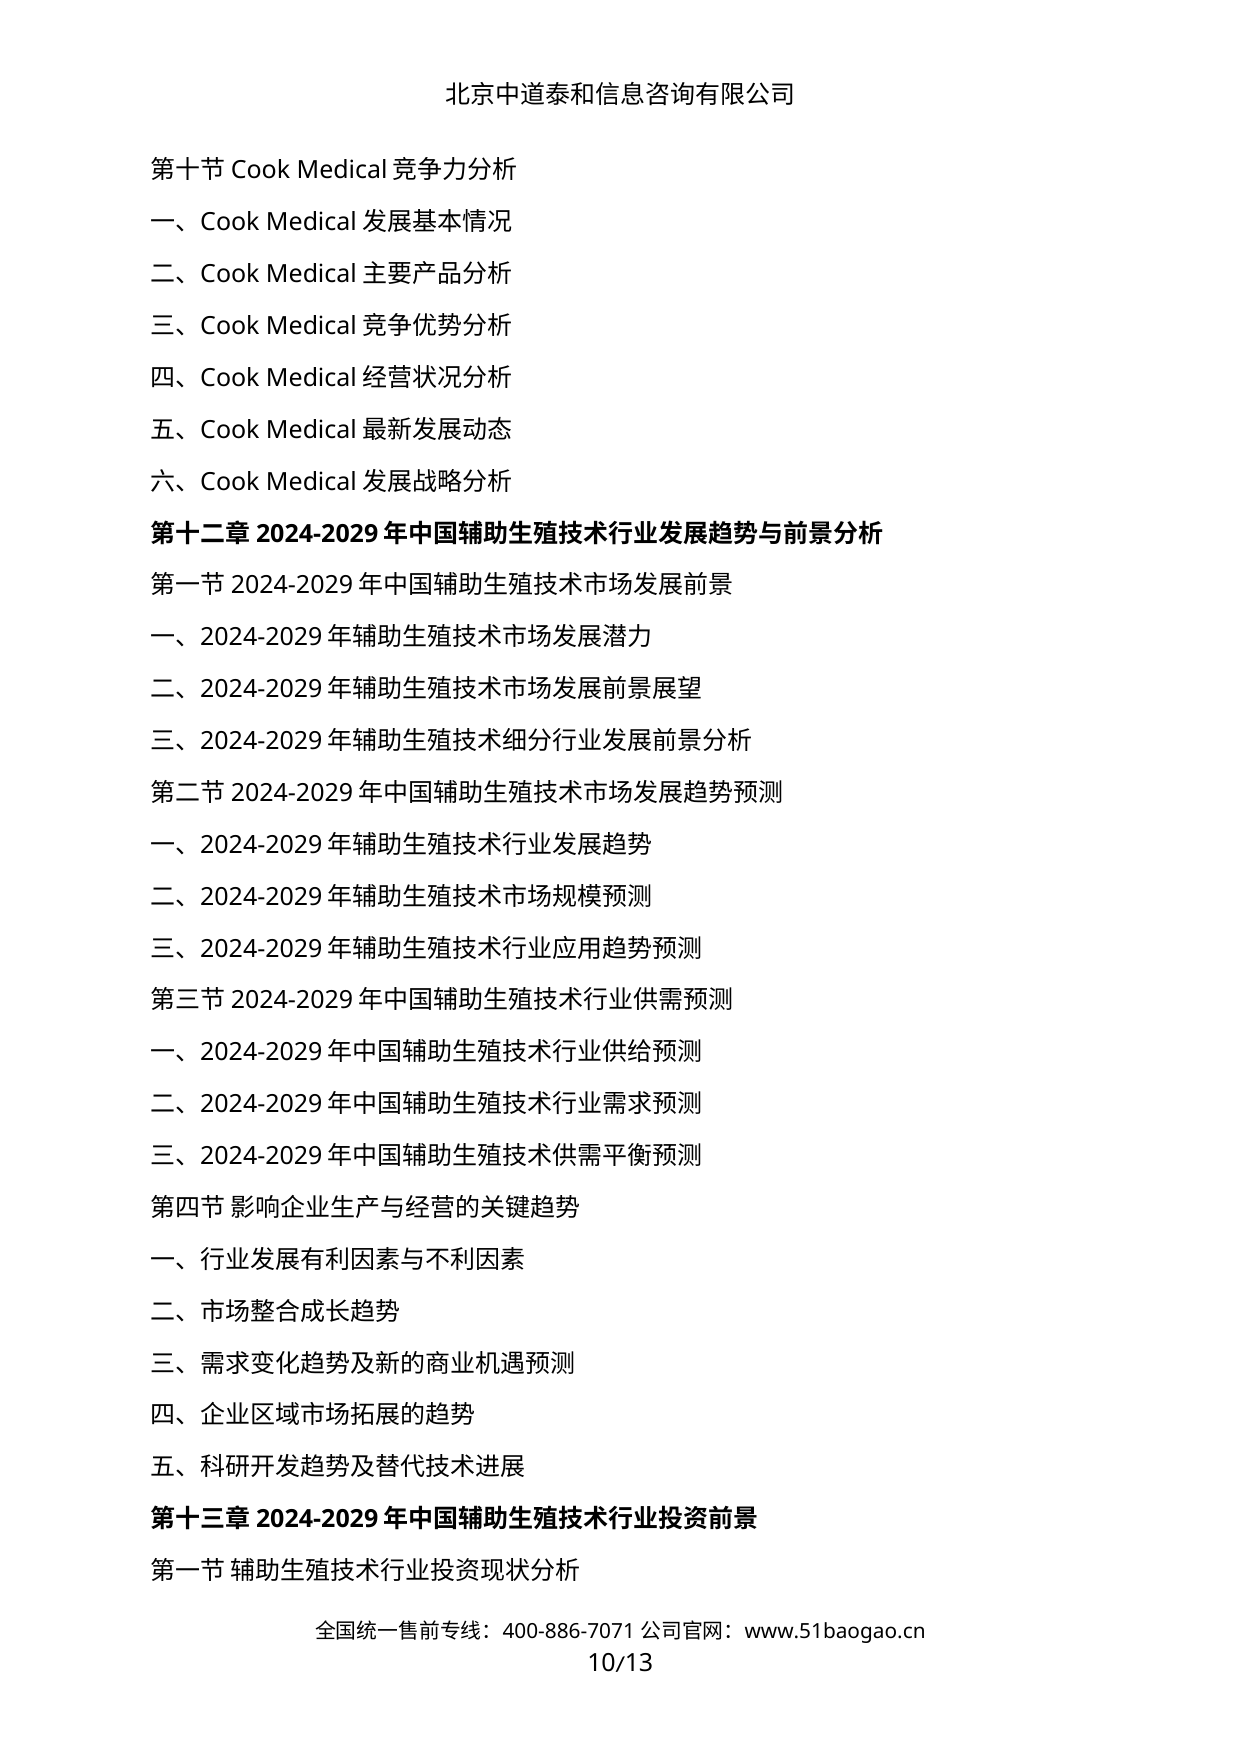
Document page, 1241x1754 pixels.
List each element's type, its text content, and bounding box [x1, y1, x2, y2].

text 第四节 影响企业生产与经营的关键趋势 [150, 1187, 1090, 1224]
text 三、需求变化趋势及新的商业机遇预测 [150, 1343, 1090, 1379]
text 第十三章 2024-2029年中国辅助生殖技术行业投资前景 [150, 1499, 1090, 1535]
text 第十二章 2024-2029年中国辅助生殖技术行业发展趋势与前景分析 [150, 513, 1090, 549]
text 五、科研开发趋势及替代技术进展 [150, 1447, 1090, 1483]
text 二、市场整合成长趋势 [150, 1291, 1090, 1327]
text 三、2024-2029年中国辅助生殖技术供需平衡预测 [150, 1136, 1090, 1172]
text 三、2024-2029年辅助生殖技术细分行业发展前景分析 [150, 721, 1090, 757]
text 第十节 Cook Medical竞争力分析 [150, 150, 1090, 186]
text 四、Cook Medical经营状况分析 [150, 357, 1090, 394]
text 三、2024-2029年辅助生殖技术行业应用趋势预测 [150, 928, 1090, 964]
text 第二节 2024-2029年中国辅助生殖技术市场发展趋势预测 [150, 772, 1090, 809]
text 第一节 辅助生殖技术行业投资现状分析 [150, 1551, 1090, 1587]
text 二、2024-2029年辅助生殖技术市场规模预测 [150, 876, 1090, 912]
text 二、Cook Medical主要产品分析 [150, 254, 1090, 290]
text 二、2024-2029年辅助生殖技术市场发展前景展望 [150, 669, 1090, 705]
text 一、2024-2029年中国辅助生殖技术行业供给预测 [150, 1032, 1090, 1068]
text 一、2024-2029年辅助生殖技术市场发展潜力 [150, 617, 1090, 653]
text 一、Cook Medical发展基本情况 [150, 202, 1090, 238]
text 四、企业区域市场拓展的趋势 [150, 1395, 1090, 1431]
text 六、Cook Medical发展战略分析 [150, 461, 1090, 497]
text 五、Cook Medical最新发展动态 [150, 409, 1090, 446]
text 三、Cook Medical竞争优势分析 [150, 306, 1090, 342]
text 第一节 2024-2029年中国辅助生殖技术市场发展前景 [150, 565, 1090, 601]
text 二、2024-2029年中国辅助生殖技术行业需求预测 [150, 1084, 1090, 1120]
text 一、行业发展有利因素与不利因素 [150, 1239, 1090, 1276]
text 一、2024-2029年辅助生殖技术行业发展趋势 [150, 824, 1090, 861]
text 第三节 2024-2029年中国辅助生殖技术行业供需预测 [150, 980, 1090, 1016]
